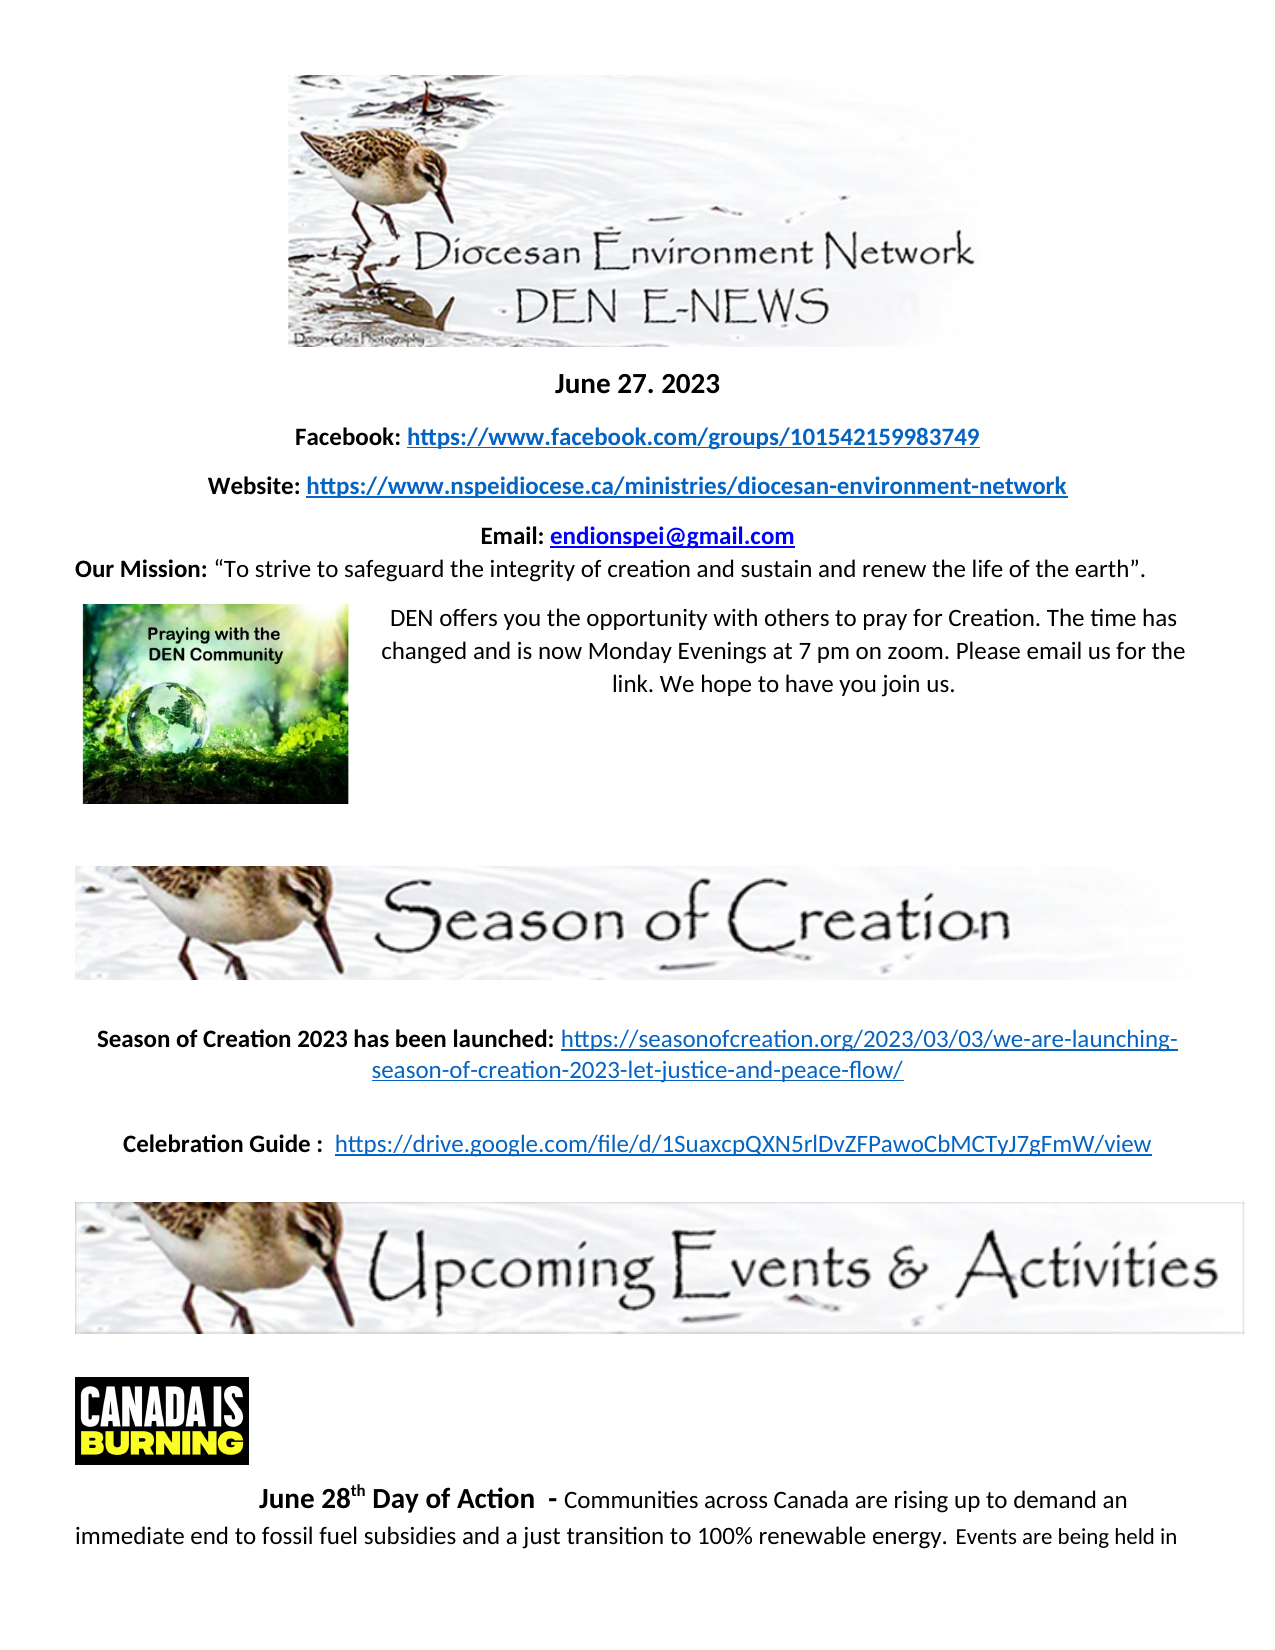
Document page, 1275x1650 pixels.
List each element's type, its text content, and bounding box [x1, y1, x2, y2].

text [75, 1377, 1200, 1552]
text DEN offers you the opportunity with others to pray for Creation. The time has changed and is now Monday Evenings at 7 pm on zoom. Please email us for the link. We hope to have you join us. [75, 602, 1200, 699]
picture [82, 604, 349, 804]
text Facebook: https://www.facebook.com/groups/101542159983749 [75, 421, 1200, 451]
picture [75, 1202, 1245, 1334]
subtitle Email: endionspei@gmail.com [75, 520, 1200, 550]
picture [288, 75, 987, 347]
picture [75, 866, 1200, 980]
text Season of Creation 2023 has been launched: https://seasonofcreation.org/2023/03/03/we-are-launching-season-of-creation-2023-let-justice-and-peace-flow/ [75, 1023, 1200, 1084]
text Celebration Guide : https://drive.google.com/file/d/1SuaxcpQXN5rlDvZFPawoCbMCTyJ7gFmW/view [75, 1128, 1200, 1158]
text Website: https://www.nspeidiocese.ca/ministries/diocesan-environment-network [75, 470, 1200, 501]
text Our Mission: “To strive to safeguard the integrity of creation and sustain and renew the life of the earth”. [75, 553, 1200, 583]
text June 27. 2023 [75, 366, 1200, 401]
